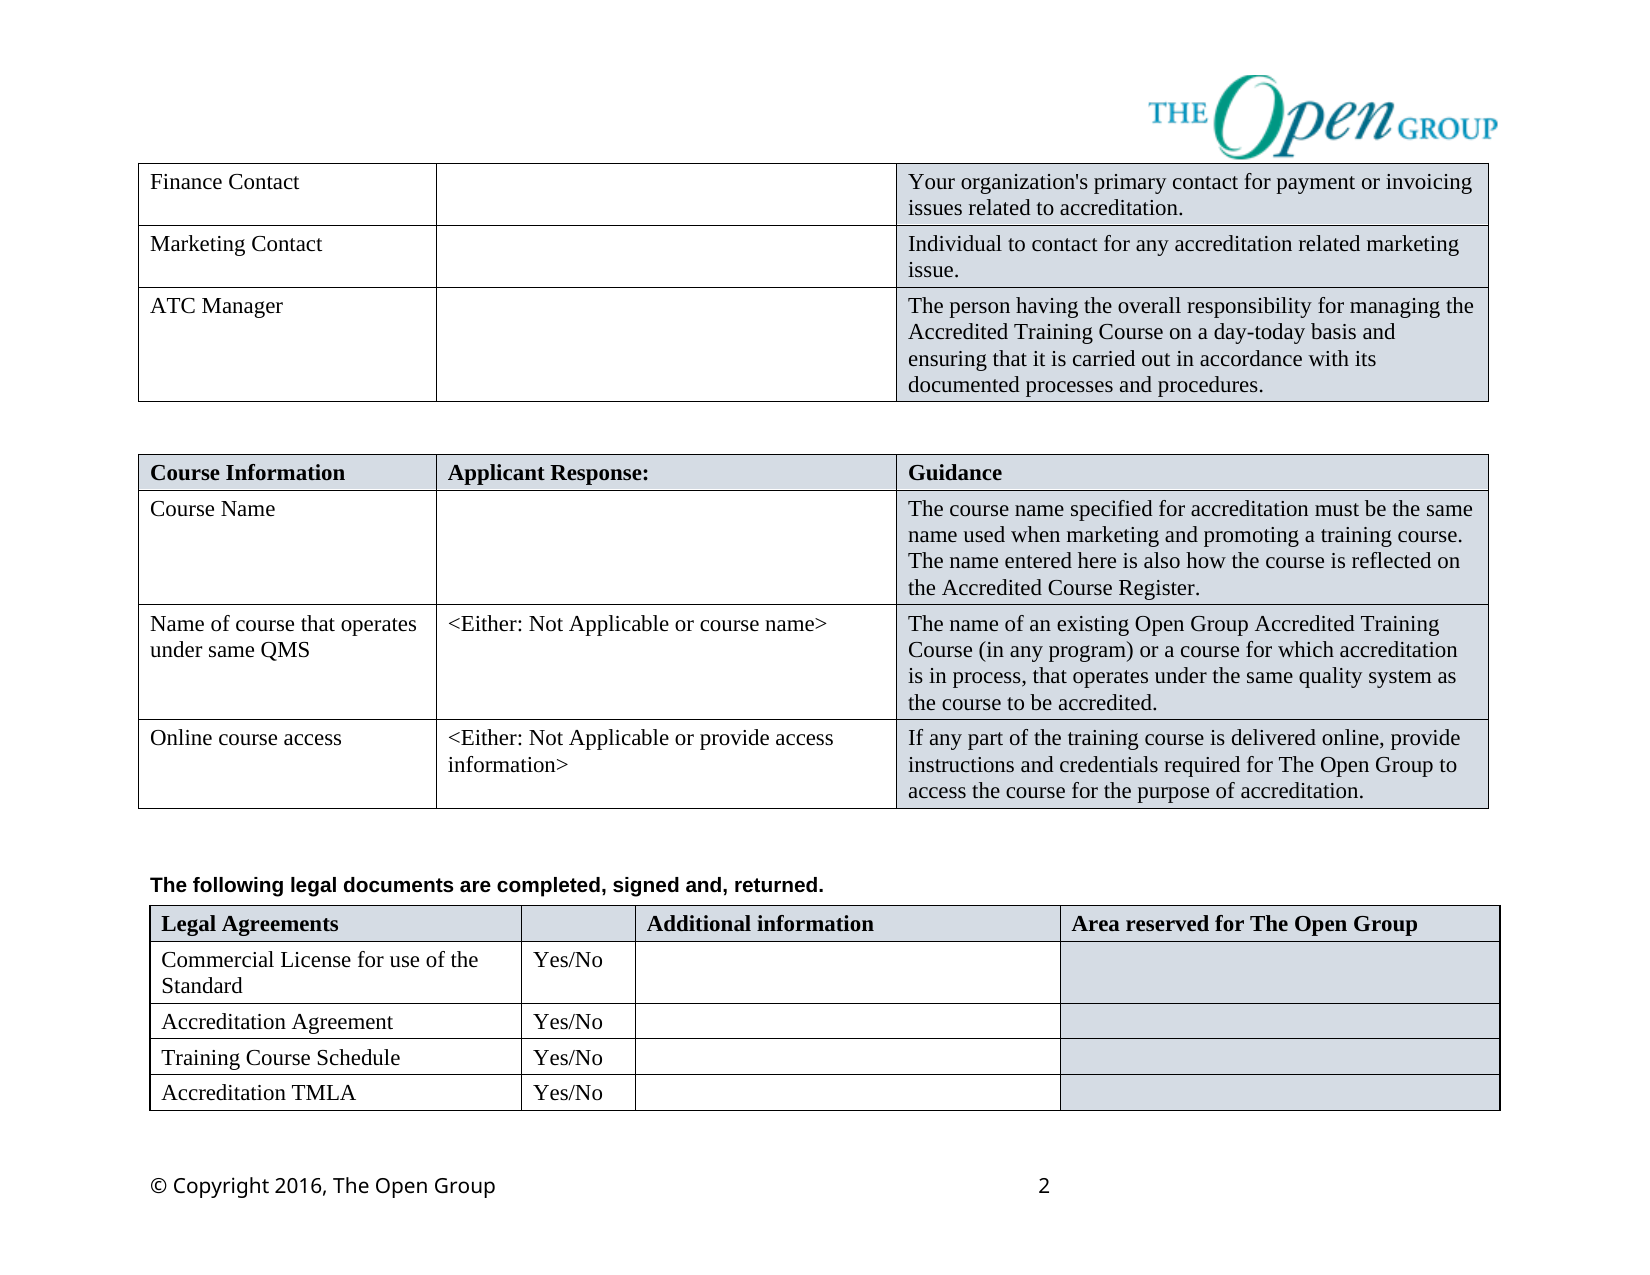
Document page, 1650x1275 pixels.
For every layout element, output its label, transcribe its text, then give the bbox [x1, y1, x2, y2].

table_cell [636, 1039, 1060, 1074]
table_cell The person having the overall responsibility for managing the Accredited Training Course on a day-today basis and ensuring that it is carried out in accordance with its documented processes and procedures. [897, 288, 1488, 401]
table_cell Accreditation Agreement [151, 1004, 521, 1038]
table_cell [1061, 1039, 1499, 1074]
table_cell The course name specified for accreditation must be the same name used when marketing and promoting a training course. The name entered here is also how the course is reflected on the Accredited Course Register. [897, 491, 1488, 604]
table_cell Individual to contact for any accreditation related marketing issue. [897, 226, 1488, 287]
table_cell [1061, 1004, 1499, 1038]
picture [1148, 75, 1500, 163]
table_cell [1061, 1075, 1499, 1110]
table_cell [437, 164, 896, 224]
table_cell Online course access [139, 720, 436, 808]
table_cell Finance Contact [139, 164, 436, 224]
table_header Area reserved for The Open Group [1061, 906, 1499, 941]
table_cell Name of course that operates under same QMS [139, 605, 436, 719]
table_cell [636, 1075, 1060, 1110]
table_header Legal Agreements [151, 906, 521, 941]
table_cell [437, 491, 896, 604]
table_cell ATC Manager [139, 288, 436, 401]
table_cell <Either: Not Applicable or course name> [437, 605, 896, 719]
table_cell Yes/No [522, 1004, 635, 1038]
table_cell Yes/No [522, 942, 635, 1003]
table_cell Training Course Schedule [151, 1039, 521, 1074]
table_cell Commercial License for use of the Standard [151, 942, 521, 1003]
table_cell [437, 226, 896, 287]
table_cell [636, 942, 1060, 1003]
table_header Guidance [897, 455, 1488, 489]
table_cell Accreditation TMLA [151, 1075, 521, 1110]
table_header [522, 906, 635, 941]
table_cell The name of an existing Open Group Accredited Training Course (in any program) or a course for which accreditation is in process, that operates under the same quality system as the course to be accredited. [897, 605, 1488, 719]
table_cell <Either: Not Applicable or provide access information> [437, 720, 896, 808]
table_header Applicant Response: [437, 455, 896, 489]
table_cell Your organization's primary contact for payment or invoicing issues related to accreditation. [897, 164, 1488, 224]
subtitle The following legal documents are completed, signed and, returned. [150, 872, 1500, 896]
table_header Course Information [139, 455, 436, 489]
table_cell [636, 1004, 1060, 1038]
table_cell If any part of the training course is delivered online, provide instructions and credentials required for The Open Group to access the course for the purpose of accreditation. [897, 720, 1488, 808]
table_header Additional information [636, 906, 1060, 941]
table_cell Yes/No [522, 1039, 635, 1074]
table_cell [437, 288, 896, 401]
table_cell Yes/No [522, 1075, 635, 1110]
table_cell [1061, 942, 1499, 1003]
table_cell Marketing Contact [139, 226, 436, 287]
table_cell Course Name [139, 491, 436, 604]
